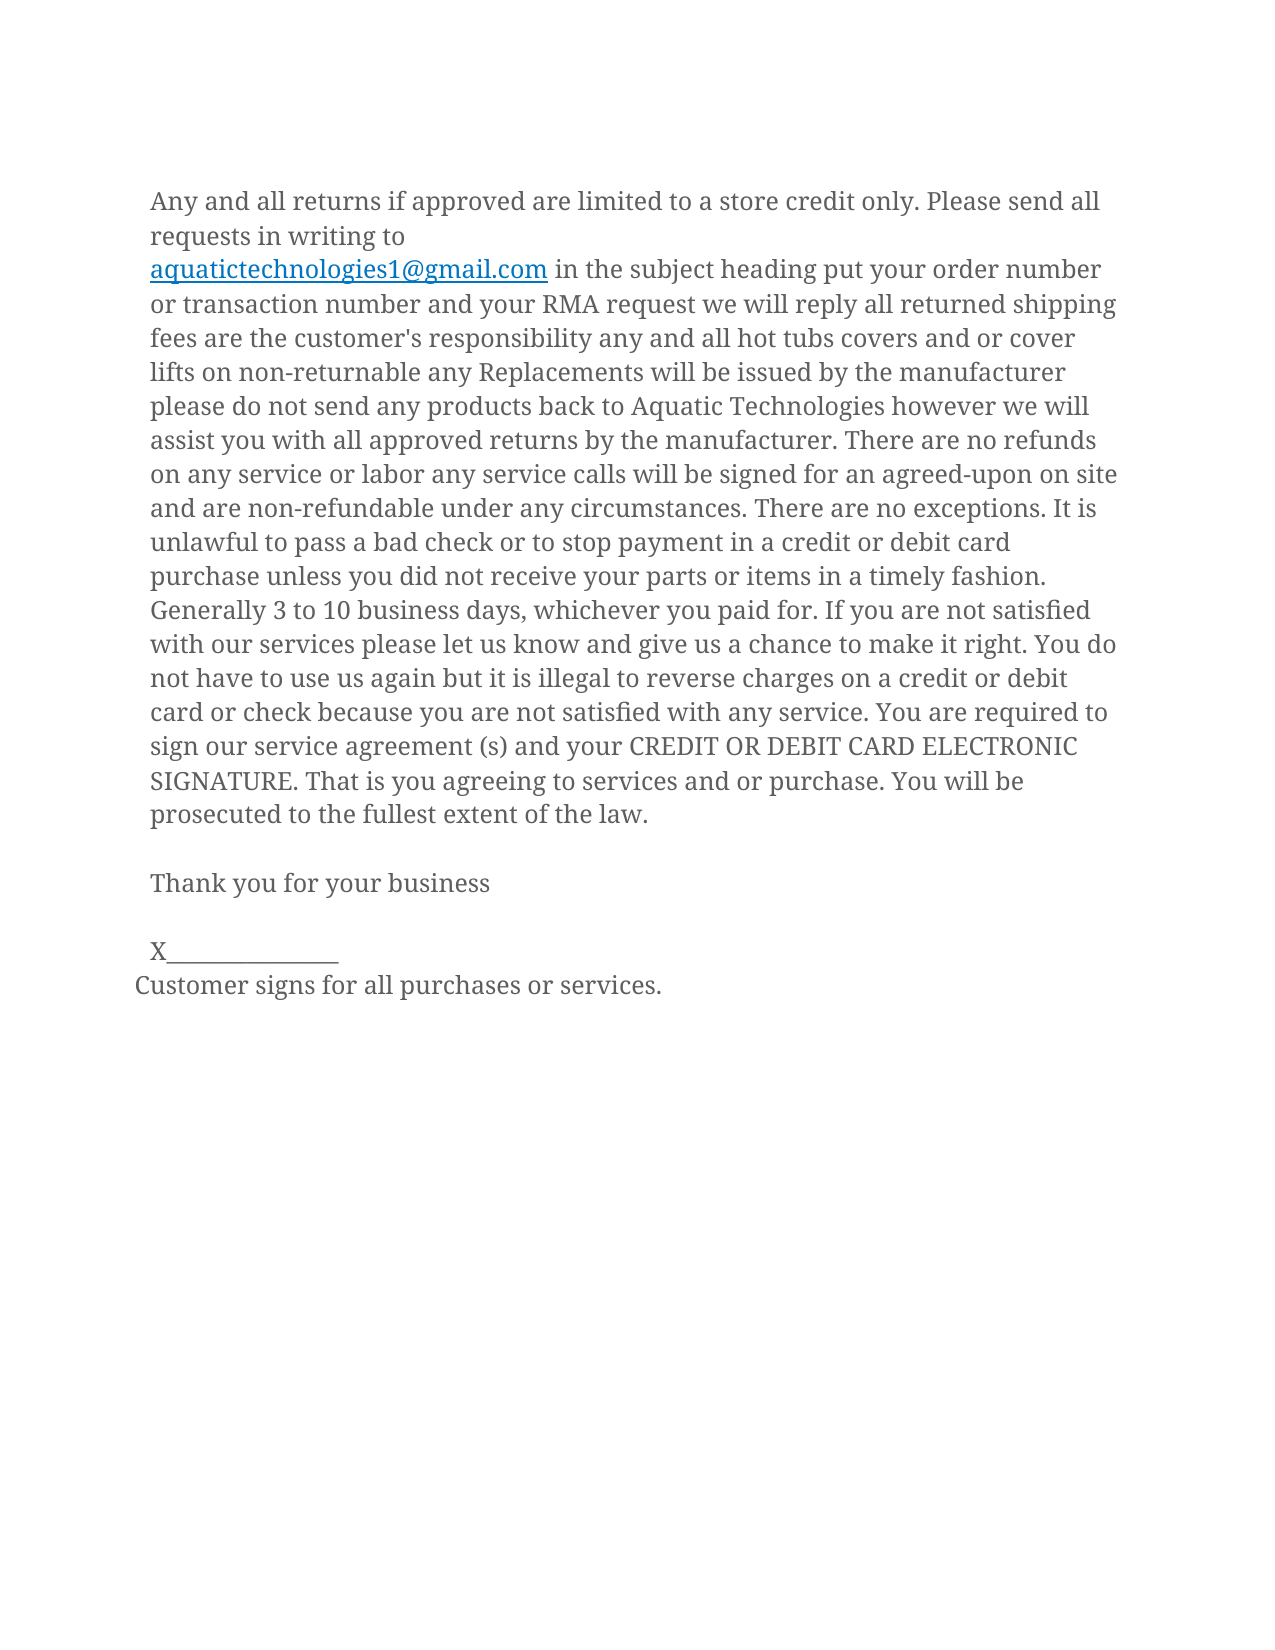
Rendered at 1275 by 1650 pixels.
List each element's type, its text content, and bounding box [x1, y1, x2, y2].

text Thank you for your business [150, 865, 1125, 899]
text Customer signs for all purchases or services. [134, 967, 1141, 1002]
text Any and all returns if approved are limited to a store credit only. Please send all requests in writing to [150, 184, 1125, 252]
text aquatictechnologies1@gmail.com in the subject heading put your order number or transaction number and your RMA request we will reply all returned shipping fees are the customer's responsibility any and all hot tubs covers and or cover lifts on non-returnable any Replacements will be issued by the manufacturer please do not send any products back to Aquatic Technologies however we will assist you with all approved returns by the manufacturer. There are no refunds on any service or labor any service calls will be signed for an agreed-upon on site and are non-refundable under any circumstances. There are no exceptions. It is unlawful to pass a bad check or to stop payment in a credit or debit card purchase unless you did not receive your parts or items in a timely fashion. Generally 3 to 10 business days, whichever you paid for. If you are not satisfied with our services please let us know and give us a chance to make it right. You do not have to use us again but it is illegal to reverse charges on a credit or debit card or check because you are not satisfied with any service. You are required to sign our service agreement (s) and your CREDIT OR DEBIT CARD ELECTRONIC SIGNATURE. That is you agreeing to services and or purchase. You will be prosecuted to the fullest extent of the law. [150, 252, 1125, 831]
text X_______________ [150, 933, 1125, 967]
